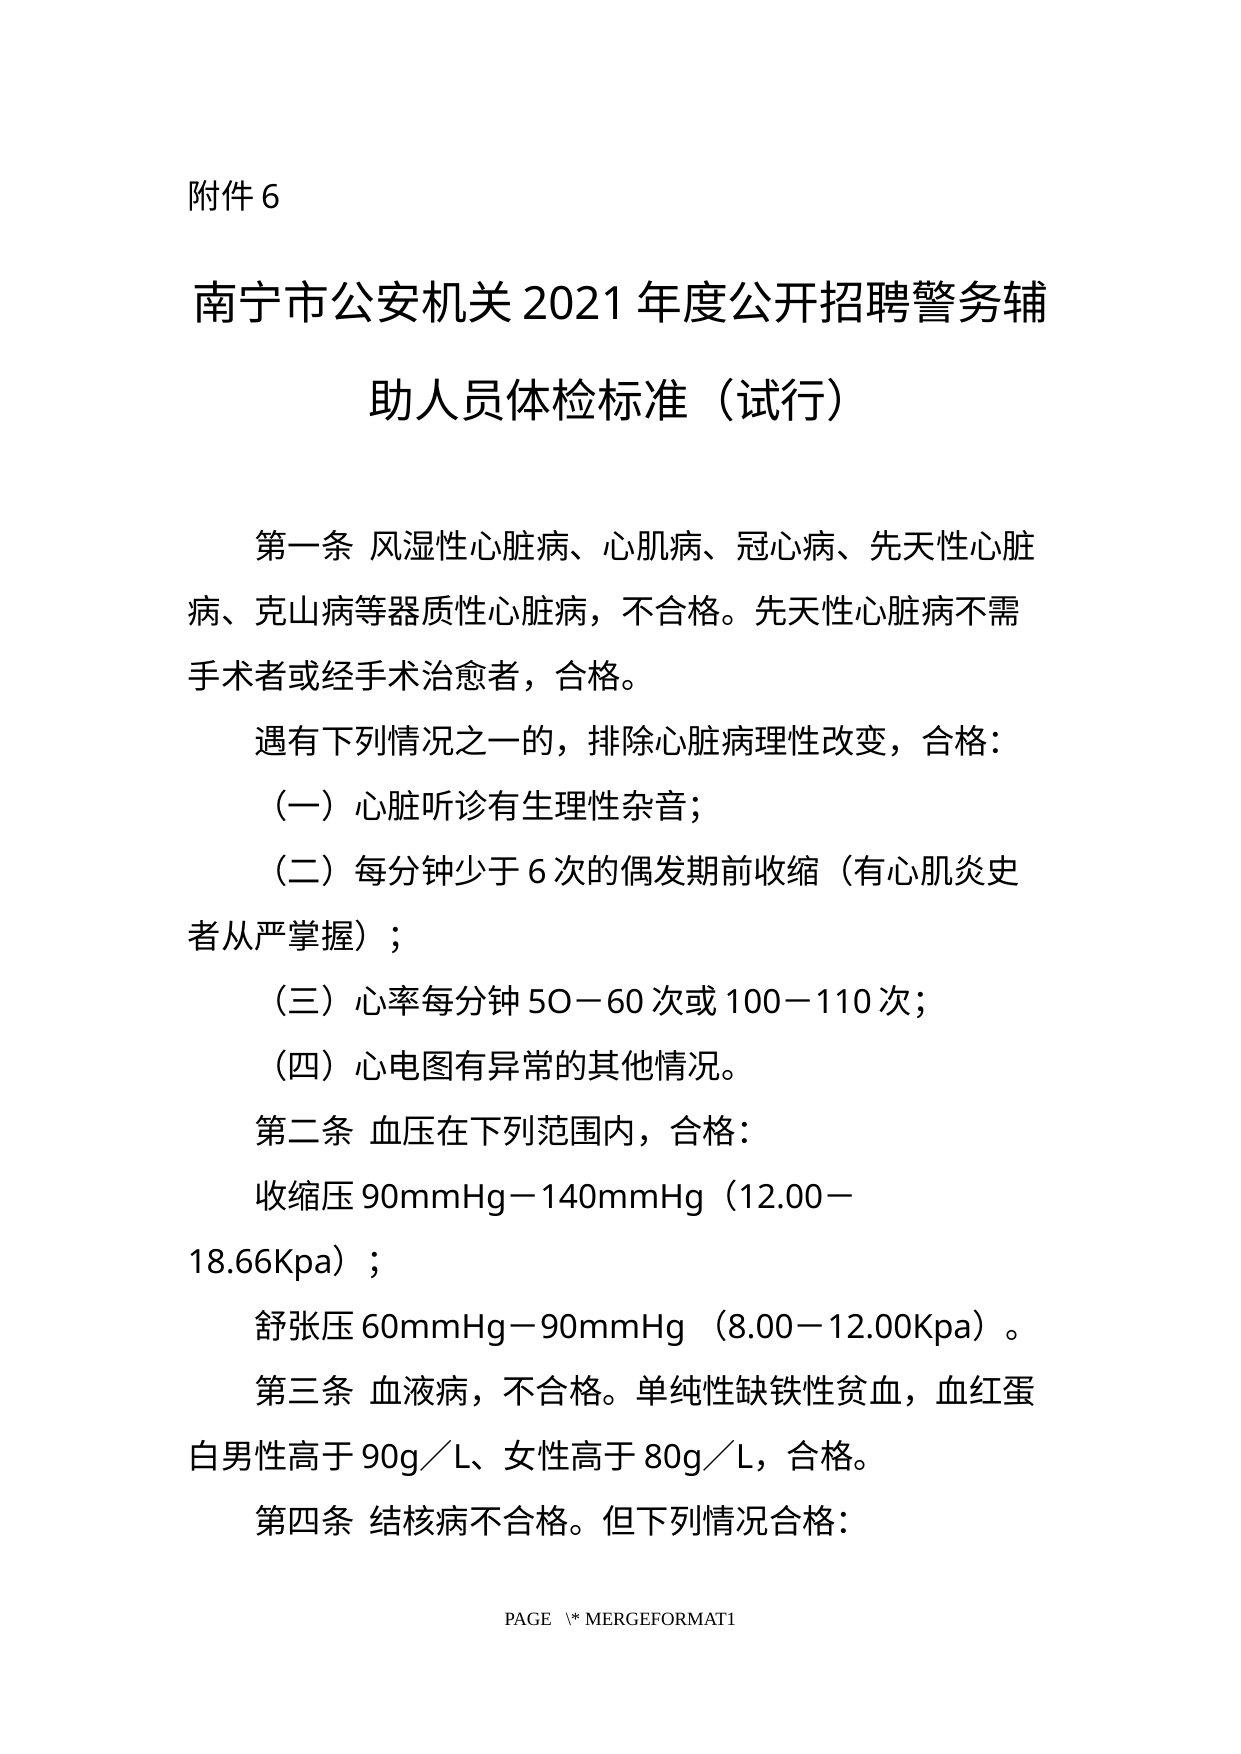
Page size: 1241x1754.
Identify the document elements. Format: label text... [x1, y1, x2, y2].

text 第一条 风湿性心脏病、心肌病、冠心病、先天性心脏病、克山病等器质性心脏病，不合格。先天性心脏病不需手术者或经手术治愈者，合格。 [187, 511, 1053, 706]
text 附件6 [187, 162, 1053, 227]
text 第二条 血压在下列范围内，合格： [187, 1096, 1053, 1161]
text 南宁市公安机关2021年度公开招聘警务辅助人员体检标准（试行） [187, 251, 1053, 446]
text 第四条 结核病不合格。但下列情况合格： [187, 1486, 1053, 1551]
text 第三条 血液病，不合格。单纯性缺铁性贫血，血红蛋白男性高于90g／L、女性高于80g／L，合格。 [187, 1356, 1053, 1486]
text （二）每分钟少于6次的偶发期前收缩（有心肌炎史者从严掌握）； [187, 836, 1053, 966]
text （四）心电图有异常的其他情况。 [187, 1031, 1053, 1096]
text 舒张压60mmHg－90mmHg （8.00－12.00Kpa）。 [187, 1291, 1053, 1356]
text （三）心率每分钟5O－60次或100－110次； [187, 966, 1053, 1031]
text 遇有下列情况之一的，排除心脏病理性改变，合格： [187, 706, 1053, 771]
text （一）心脏听诊有生理性杂音； [187, 771, 1053, 836]
text 收缩压90mmHg－140mmHg（12.00－18.66Kpa）； [187, 1161, 1053, 1291]
